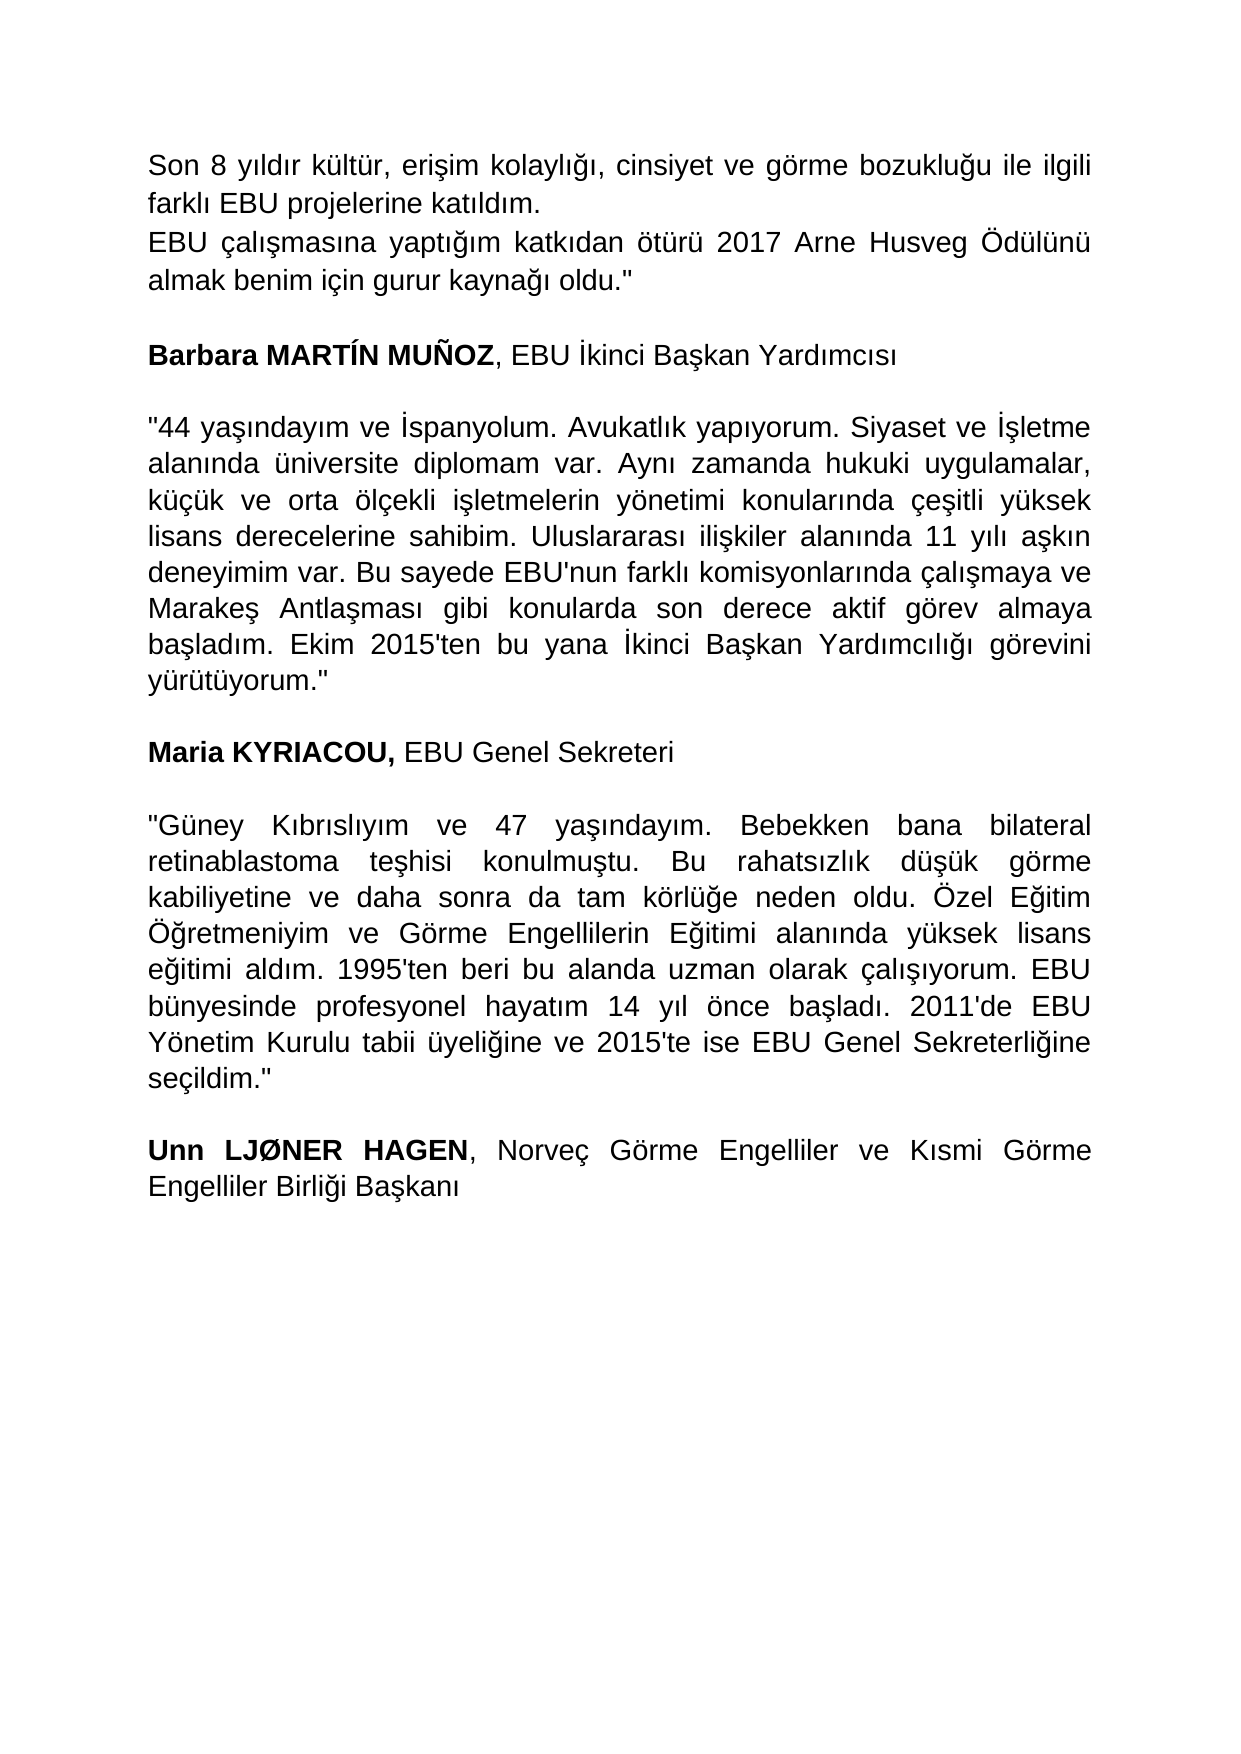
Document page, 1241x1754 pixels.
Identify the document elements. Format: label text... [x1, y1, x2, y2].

text Unn LJØNER HAGEN, Norveç Görme Engelliler ve Kısmi Görme Engelliler Birliği Başkanı [148, 1133, 1093, 1203]
text "44 yaşındayım ve İspanyolum. Avukatlık yapıyorum. Siyaset ve İşletme alanında üniversite diplomam var. Aynı zamanda hukuki uygulamalar, küçük ve orta ölçekli işletmelerin yönetimi konularında çeşitli yüksek lisans derecelerine sahibim. Uluslararası ilişkiler alanında 11 yılı aşkın deneyimim var. Bu sayede EBU'nun farklı komisyonlarında çalışmaya ve Marakeş Antlaşması gibi konularda son derece aktif görev almaya başladım. Ekim 2015'ten bu yana İkinci Başkan Yardımcılığı görevini yürütüyorum." [148, 410, 1093, 697]
list EBU çalışmasına yaptığım katkıdan ötürü 2017 Arne Husveg Ödülünü almak benim için gurur kaynağı oldu." [148, 225, 1093, 297]
text "Güney Kıbrıslıyım ve 47 yaşındayım. Bebekken bana bilateral retinablastoma teşhisi konulmuştu. Bu rahatsızlık düşük görme kabiliyetine ve daha sonra da tam körlüğe neden oldu. Özel Eğitim Öğretmeniyim ve Görme Engellilerin Eğitimi alanında yüksek lisans eğitimi aldım. 1995'ten beri bu alanda uzman olarak çalışıyorum. EBU bünyesinde profesyonel hayatım 14 yıl önce başladı. 2011'de EBU Yönetim Kurulu tabii üyeliğine ve 2015'te ise EBU Genel Sekreterliğine seçildim." [148, 772, 1093, 1094]
text Maria KYRIACOU, EBU Genel Sekreteri [148, 736, 1093, 769]
list Son 8 yıldır kültür, erişim kolaylığı, cinsiyet ve görme bozukluğu ile ilgili farklı EBU projelerine katıldım. [148, 148, 1093, 220]
text Barbara MARTÍN MUÑOZ, EBU İkinci Başkan Yardımcısı [148, 338, 1093, 371]
